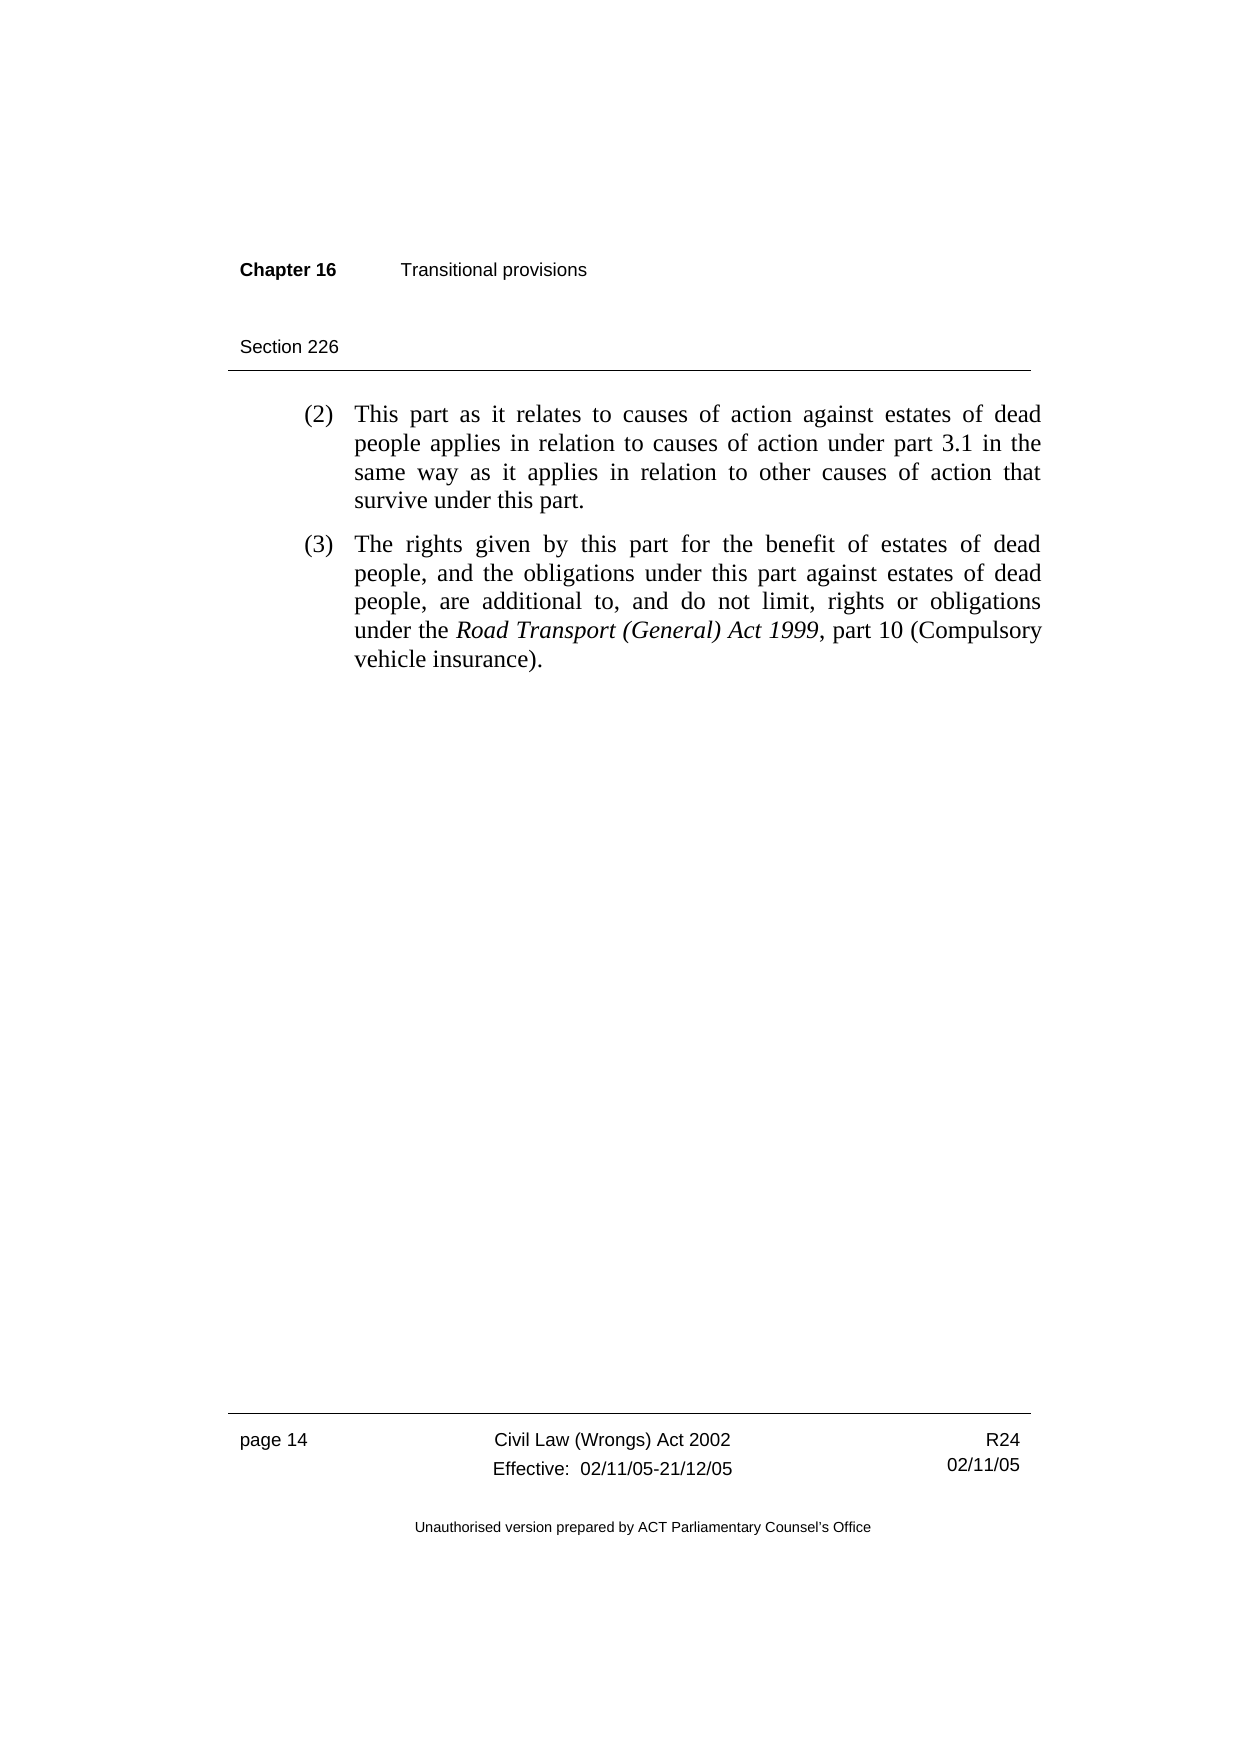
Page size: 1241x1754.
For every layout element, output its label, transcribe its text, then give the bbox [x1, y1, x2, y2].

text (3) The rights given by this part for the benefit of estates of dead people, and the obligations under this part against estates of dead people, are additional to, and do not limit, rights or obligations under the Road Transport (General) Act 1999, part 10 (Compulsory vehicle insurance). [239, 529, 1042, 673]
text (2) This part as it relates to causes of action against estates of dead people applies in relation to causes of action under part 3.1 in the same way as it applies in relation to other causes of action that survive under this part. [239, 399, 1042, 514]
